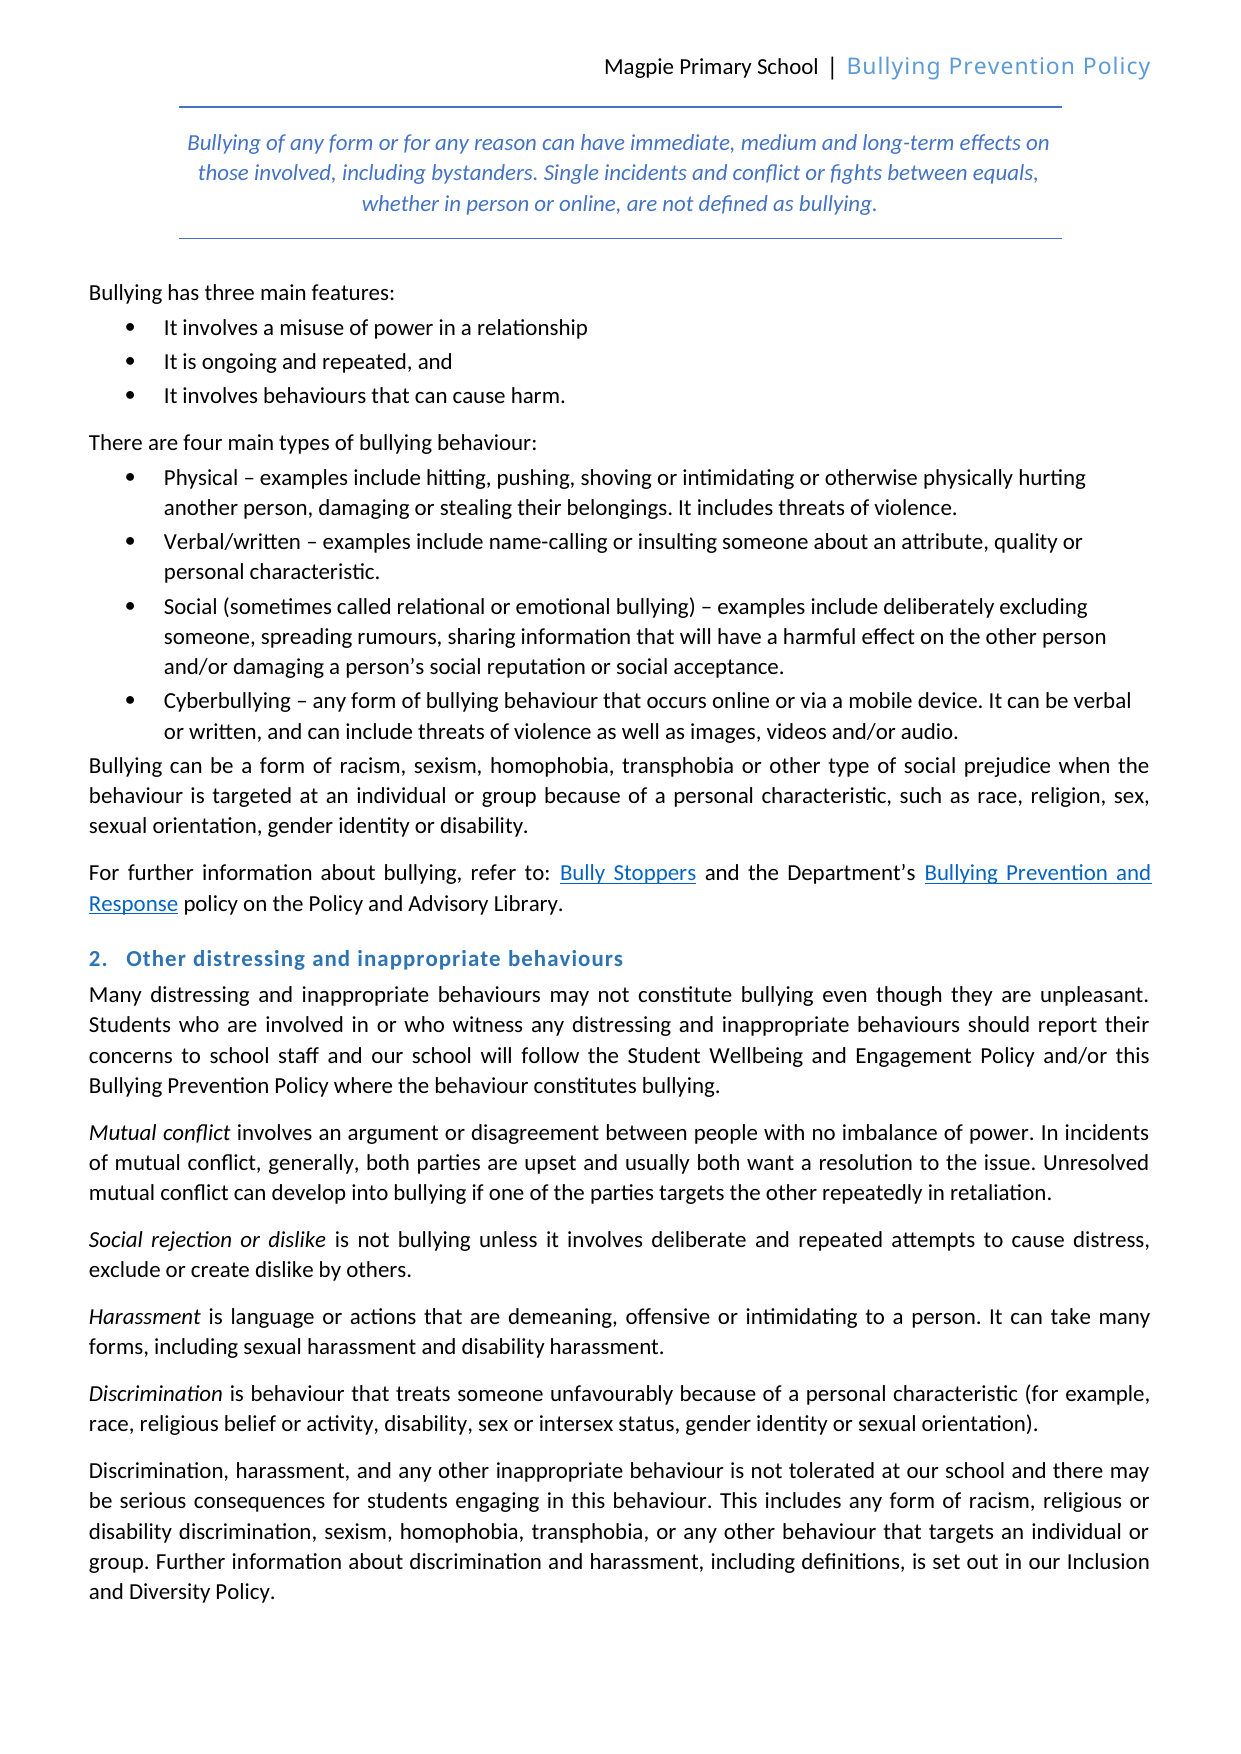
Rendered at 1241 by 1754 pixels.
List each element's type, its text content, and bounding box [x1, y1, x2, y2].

text Physical – examples include hitting, pushing, shoving or intimidating or otherwise physically hurting another person, damaging or stealing their belongings. It includes threats of violence. [126, 463, 1152, 521]
text Cyberbullying – any form of bullying behaviour that occurs online or via a mobile device. It can be verbal or written, and can include threats of violence as well as images, videos and/or audio. [126, 687, 1152, 745]
list Bullying has three main features: [89, 278, 1152, 306]
text Bullying of any form or for any reason can have immediate, medium and long-term effects on those involved, including bystanders. Single incidents and conflict or fights between equals, whether in person or online, are not defined as bullying. [179, 108, 1062, 238]
text For further information about bullying, refer to: Bully Stoppers and the Department’s Bullying Prevention and Response policy on the Policy and Advisory Library. [89, 858, 1152, 917]
subtitle Other distressing and inappropriate behaviours [89, 944, 1152, 972]
text It involves behaviours that can cause harm. [126, 381, 1152, 409]
text Harassment is language or actions that are demeaning, offensive or intimidating to a person. It can take many forms, including sexual harassment and disability harassment. [89, 1302, 1152, 1361]
list There are four main types of bullying behaviour: [89, 428, 1152, 456]
text Mutual conflict involves an argument or disagreement between people with no imbalance of power. In incidents of mutual conflict, generally, both parties are upset and usually both want a resolution to the issue. Unresolved mutual conflict can develop into bullying if one of the parties targets the other repeatedly in retaliation. [89, 1118, 1152, 1206]
text Discrimination is behaviour that treats someone unfavourably because of a personal characteristic (for example, race, religious belief or activity, disability, sex or intersex status, gender identity or sexual orientation). [89, 1379, 1152, 1438]
text Many distressing and inappropriate behaviours may not constitute bullying even though they are unpleasant. Students who are involved in or who witness any distressing and inappropriate behaviours should report their concerns to school staff and our school will follow the Student Wellbeing and Engagement Policy and/or this Bullying Prevention Policy where the behaviour constitutes bullying. [89, 980, 1152, 1099]
text It is ongoing and repeated, and [126, 347, 1152, 375]
text Social rejection or dislike is not bullying unless it involves deliberate and repeated attempts to cause distress, exclude or create dislike by others. [89, 1225, 1152, 1283]
text Social (sometimes called relational or emotional bullying) – examples include deliberately excluding someone, spreading rumours, sharing information that will have a harmful effect on the other person and/or damaging a person’s social reputation or social acceptance. [126, 592, 1152, 680]
text Verbal/written – examples include name-calling or insulting someone about an attribute, quality or personal characteristic. [126, 527, 1152, 586]
text Bullying can be a form of racism, sexism, homophobia, transphobia or other type of social prejudice when the behaviour is targeted at an individual or group because of a personal characteristic, such as race, religion, sex, sexual orientation, gender identity or disability. [89, 751, 1152, 840]
text Discrimination, harassment, and any other inappropriate behaviour is not tolerated at our school and there may be serious consequences for students engaging in this behaviour. This includes any form of racism, religious or disability discrimination, sexism, homophobia, transphobia, or any other behaviour that targets an individual or group. Further information about discrimination and harassment, including definitions, is set out in our Inclusion and Diversity Policy. [89, 1456, 1152, 1605]
text It involves a misuse of power in a relationship [126, 313, 1152, 341]
